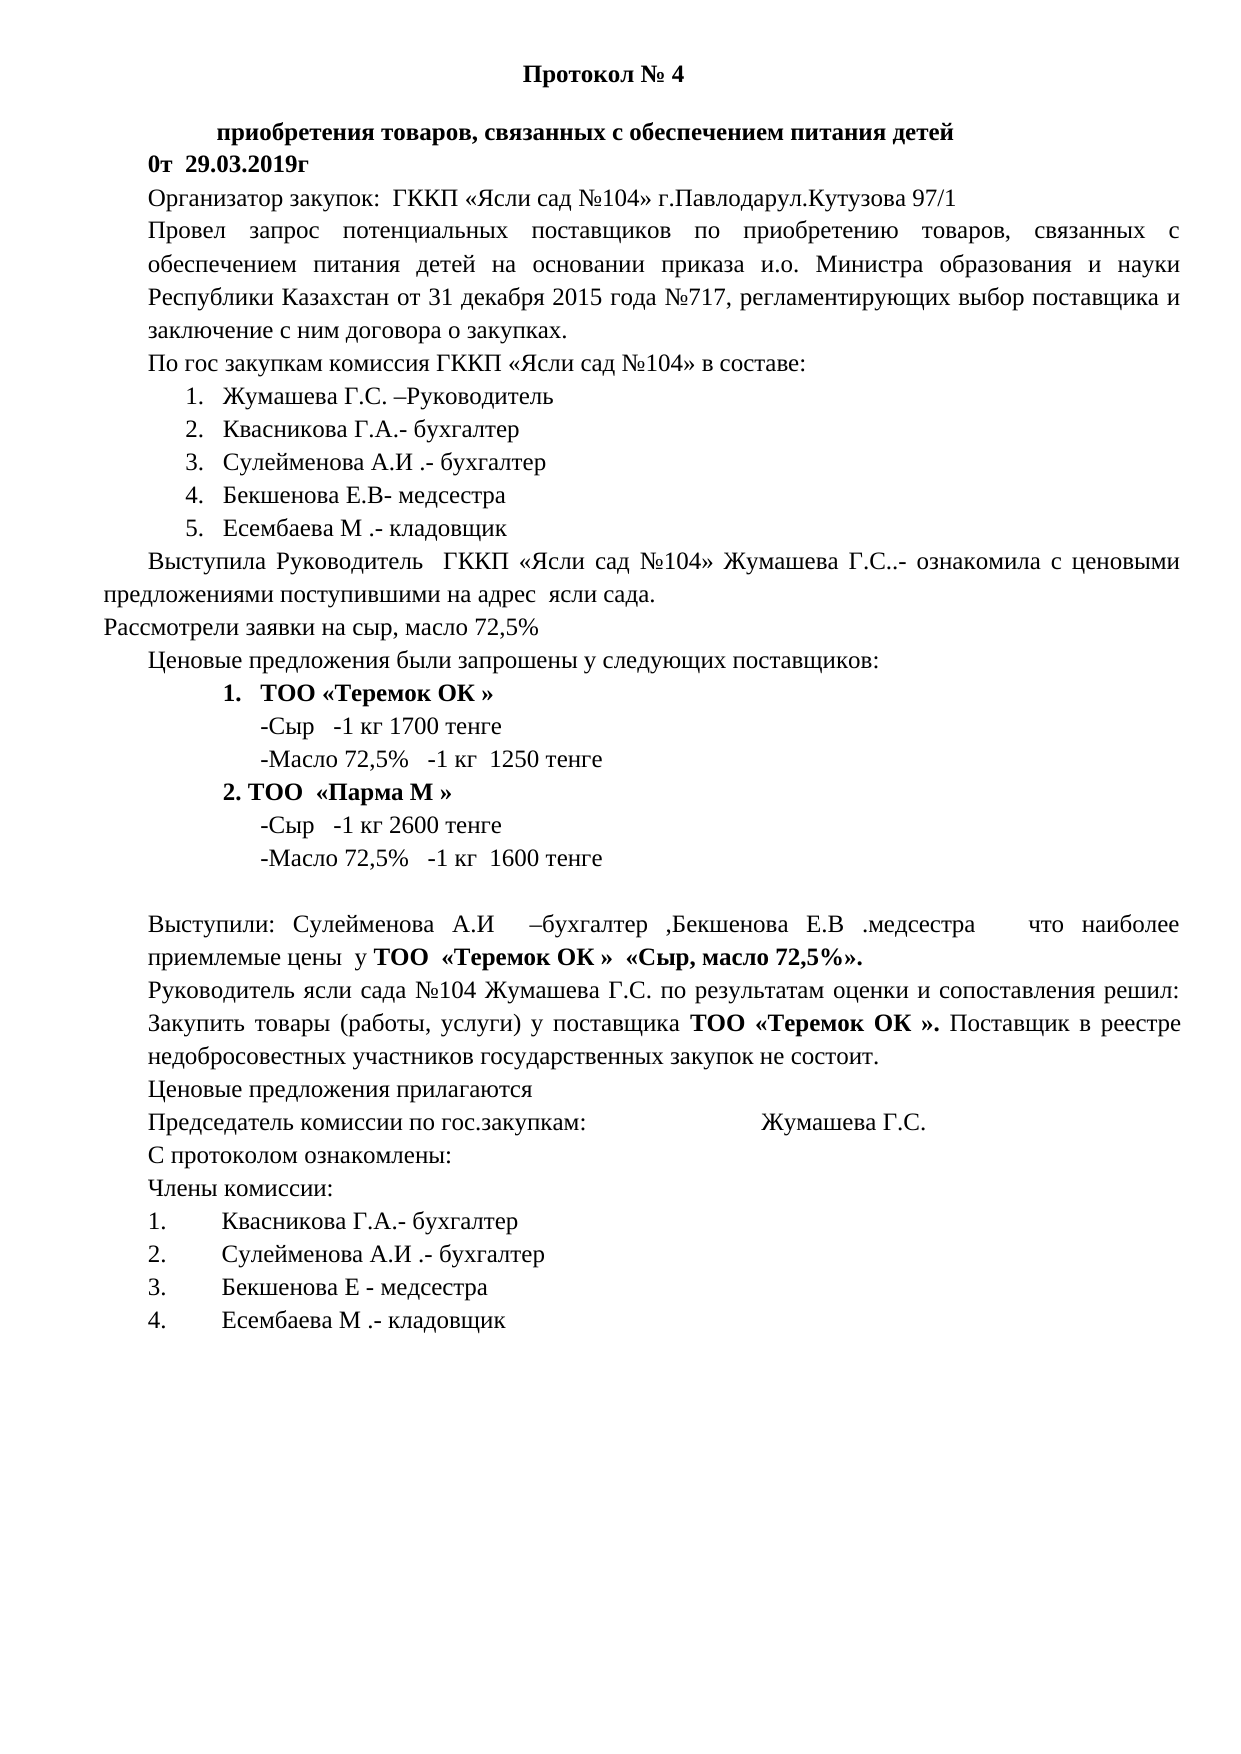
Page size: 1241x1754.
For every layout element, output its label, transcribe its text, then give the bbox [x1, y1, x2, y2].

text 2. Сулейменова А.И .- бухгалтер [148, 1239, 1181, 1268]
text Руководитель ясли сада №104 Жумашева Г.С. по результатам оценки и сопоставления решил: Закупить товары (работы, услуги) у поставщика ТОО «Теремок ОК ». Поставщик в реестре недобросовестных участников государственных закупок не состоит. [148, 975, 1181, 1070]
text Провел запрос потенциальных поставщиков по приобретению товаров, связанных с обеспечением питания детей на основании приказа и.о. Министра образования и науки Республики Казахстан от 31 декабря 2015 года №717, регламентирующих выбор поставщика и заключение с ним договора о закупках. [148, 216, 1181, 343]
text -Масло 72,5% -1 кг 1250 тенге [260, 744, 1181, 773]
text -Сыр -1 кг 2600 тенге [260, 810, 1181, 839]
text 0т 29.03.2019г [148, 149, 1181, 178]
text По гос закупкам комиссия ГККП «Ясли сад №104» в составе: [148, 348, 1181, 376]
text -Масло 72,5% -1 кг 1600 тенге [260, 843, 1181, 872]
list Бекшенова Е.В- медсестра [185, 480, 1181, 508]
text Выступила Руководитель ГККП «Ясли сад №104» Жумашева Г.С..- ознакомила с ценовыми предложениями поступившими на адрес ясли сада. [103, 546, 1181, 608]
text 4. Есембаева М .- кладовщик [148, 1305, 1181, 1334]
list Квасникова Г.А.- бухгалтер [185, 414, 1181, 442]
text -Сыр -1 кг 1700 тенге [260, 711, 1181, 740]
text приобретения товаров, связанных с обеспечением питания детей [148, 117, 1181, 145]
text 3. Бекшенова Е - медсестра [148, 1272, 1181, 1301]
list ТОО «Теремок ОК » [223, 678, 1181, 707]
list Жумашева Г.С. –Руководитель [185, 381, 1181, 409]
text С протоколом ознакомлены: [148, 1140, 1181, 1169]
list Сулейменова А.И .- бухгалтер [185, 447, 1181, 476]
text 2. ТОО «Парма М » [148, 777, 1181, 806]
text Председатель комиссии по гос.закупкам: Жумашева Г.С. [148, 1107, 1181, 1136]
text Ценовые предложения прилагаются [148, 1074, 1181, 1103]
text Протокол № 4 [148, 59, 1181, 88]
text 1. Квасникова Г.А.- бухгалтер [148, 1206, 1181, 1235]
text Организатор закупок: ГККП «Ясли сад №104» г.Павлодарул.Кутузова 97/1 [148, 183, 1181, 211]
text Выступили: Сулейменова А.И –бухгалтер ,Бекшенова Е.В .медсестра что наиболее приемлемые цены у ТОО «Теремок ОК » «Сыр, масло 72,5%». [148, 909, 1181, 971]
list Есембаева М .- кладовщик [185, 513, 1181, 542]
text Члены комиссии: [148, 1173, 1181, 1202]
text Рассмотрели заявки на сыр, масло 72,5% [103, 612, 1181, 641]
text Ценовые предложения были запрошены у следующих поставщиков: [103, 645, 1181, 674]
